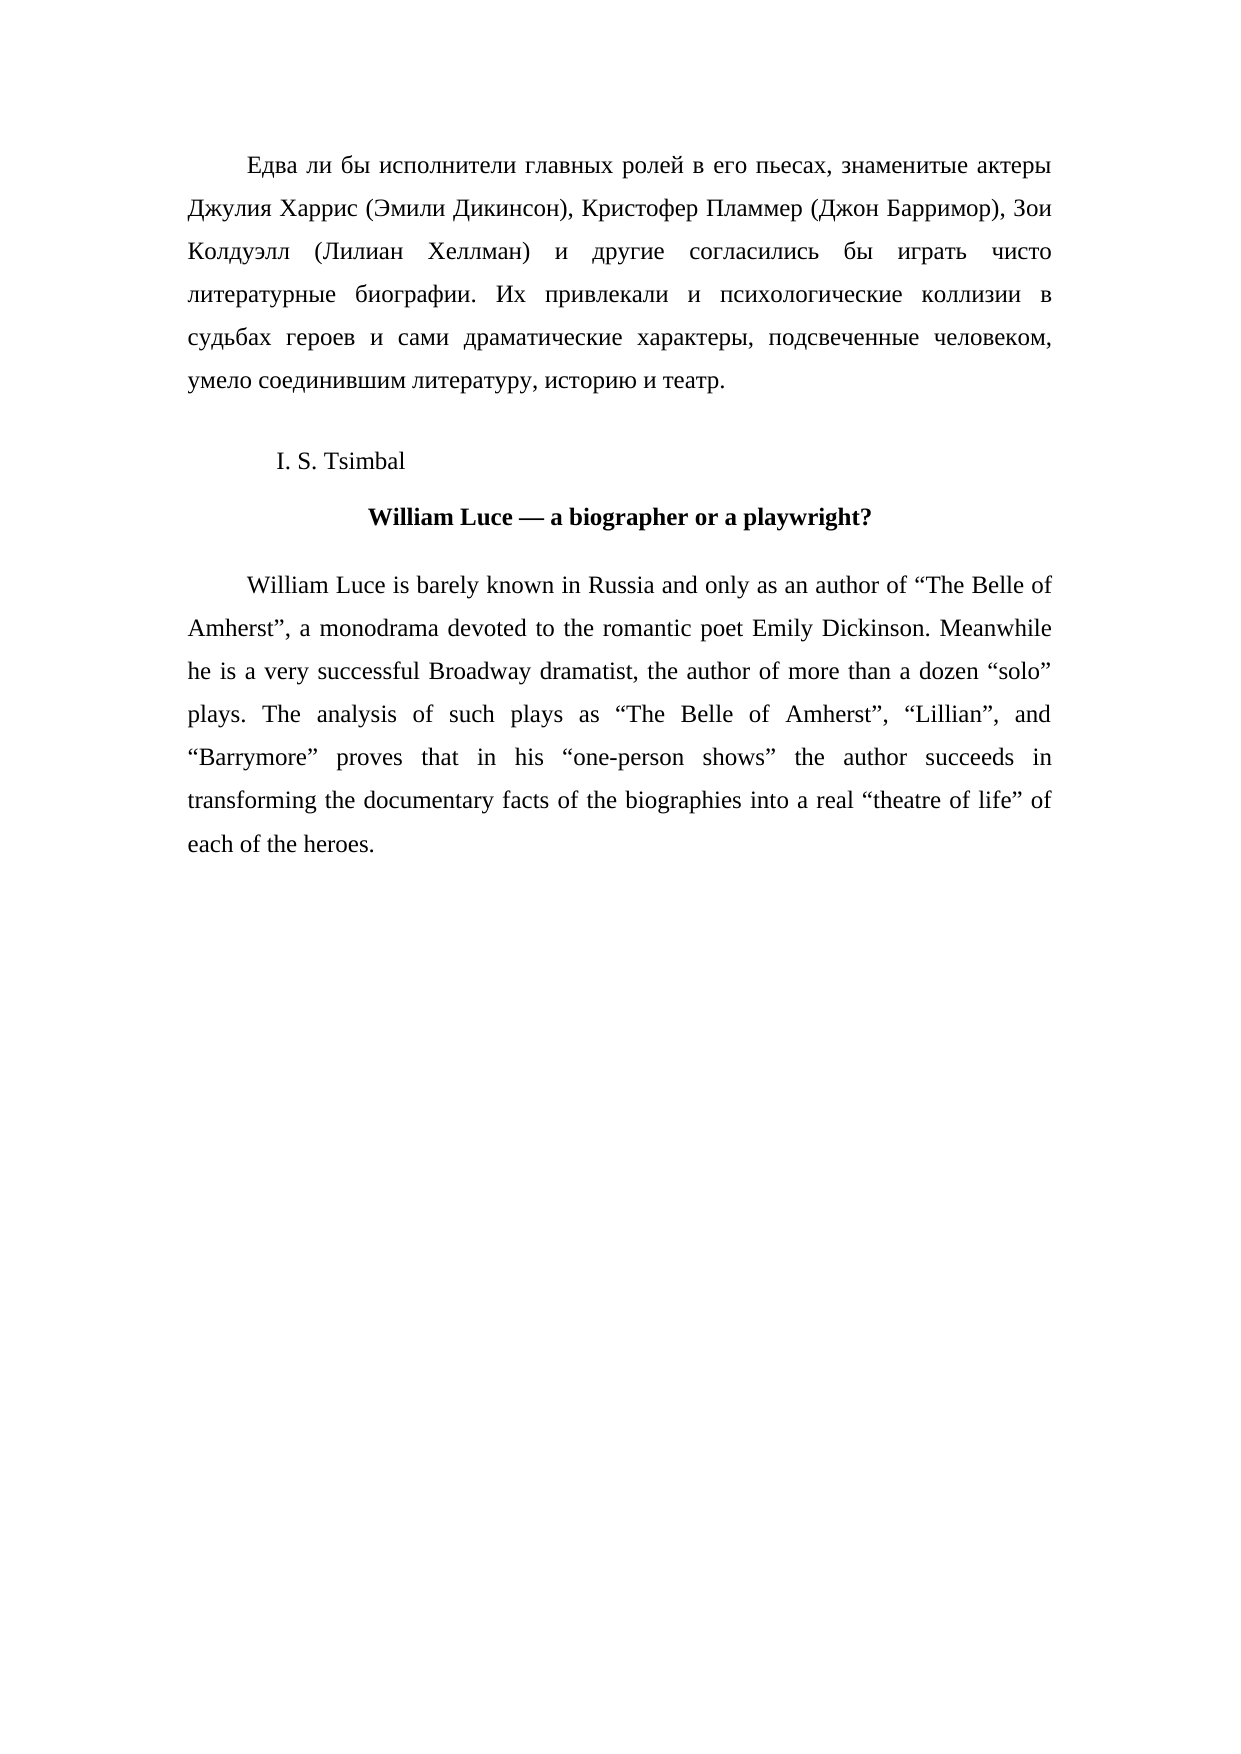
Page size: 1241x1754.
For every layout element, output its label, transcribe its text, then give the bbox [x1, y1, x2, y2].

text William Luce — a biographer or a playwright? [187, 502, 1053, 531]
text William Luce is barely known in Russia and only as an author of “The Belle of Amherst”, a monodrama devoted to the romantic poet Emily Dickinson. Meanwhile he is a very successful Broadway dramatist, the author of more than a dozen “solo” plays. The analysis of such plays as “The Belle of Amherst”, “Lillian”, and “Barrymore” proves that in his “one-person shows” the author succeeds in transforming the documentary facts of the biographies into a real “theatre of life” of each of the heroes. [187, 570, 1053, 857]
text Едва ли бы исполнители главных ролей в его пьесах, знаменитые актеры Джулия Харрис (Эмили Дикинсон), Кристофер Пламмер (Джон Барримор), Зои Колдуэлл (Лилиан Хеллман) и другие согласились бы играть чисто литературные биографии. Их привлекали и психологические коллизии в судьбах героев и сами драматические характеры, подсвеченные человеком, умело соединившим литературу, историю и театр. [187, 150, 1053, 394]
text I. S. Tsimbal [276, 446, 964, 475]
